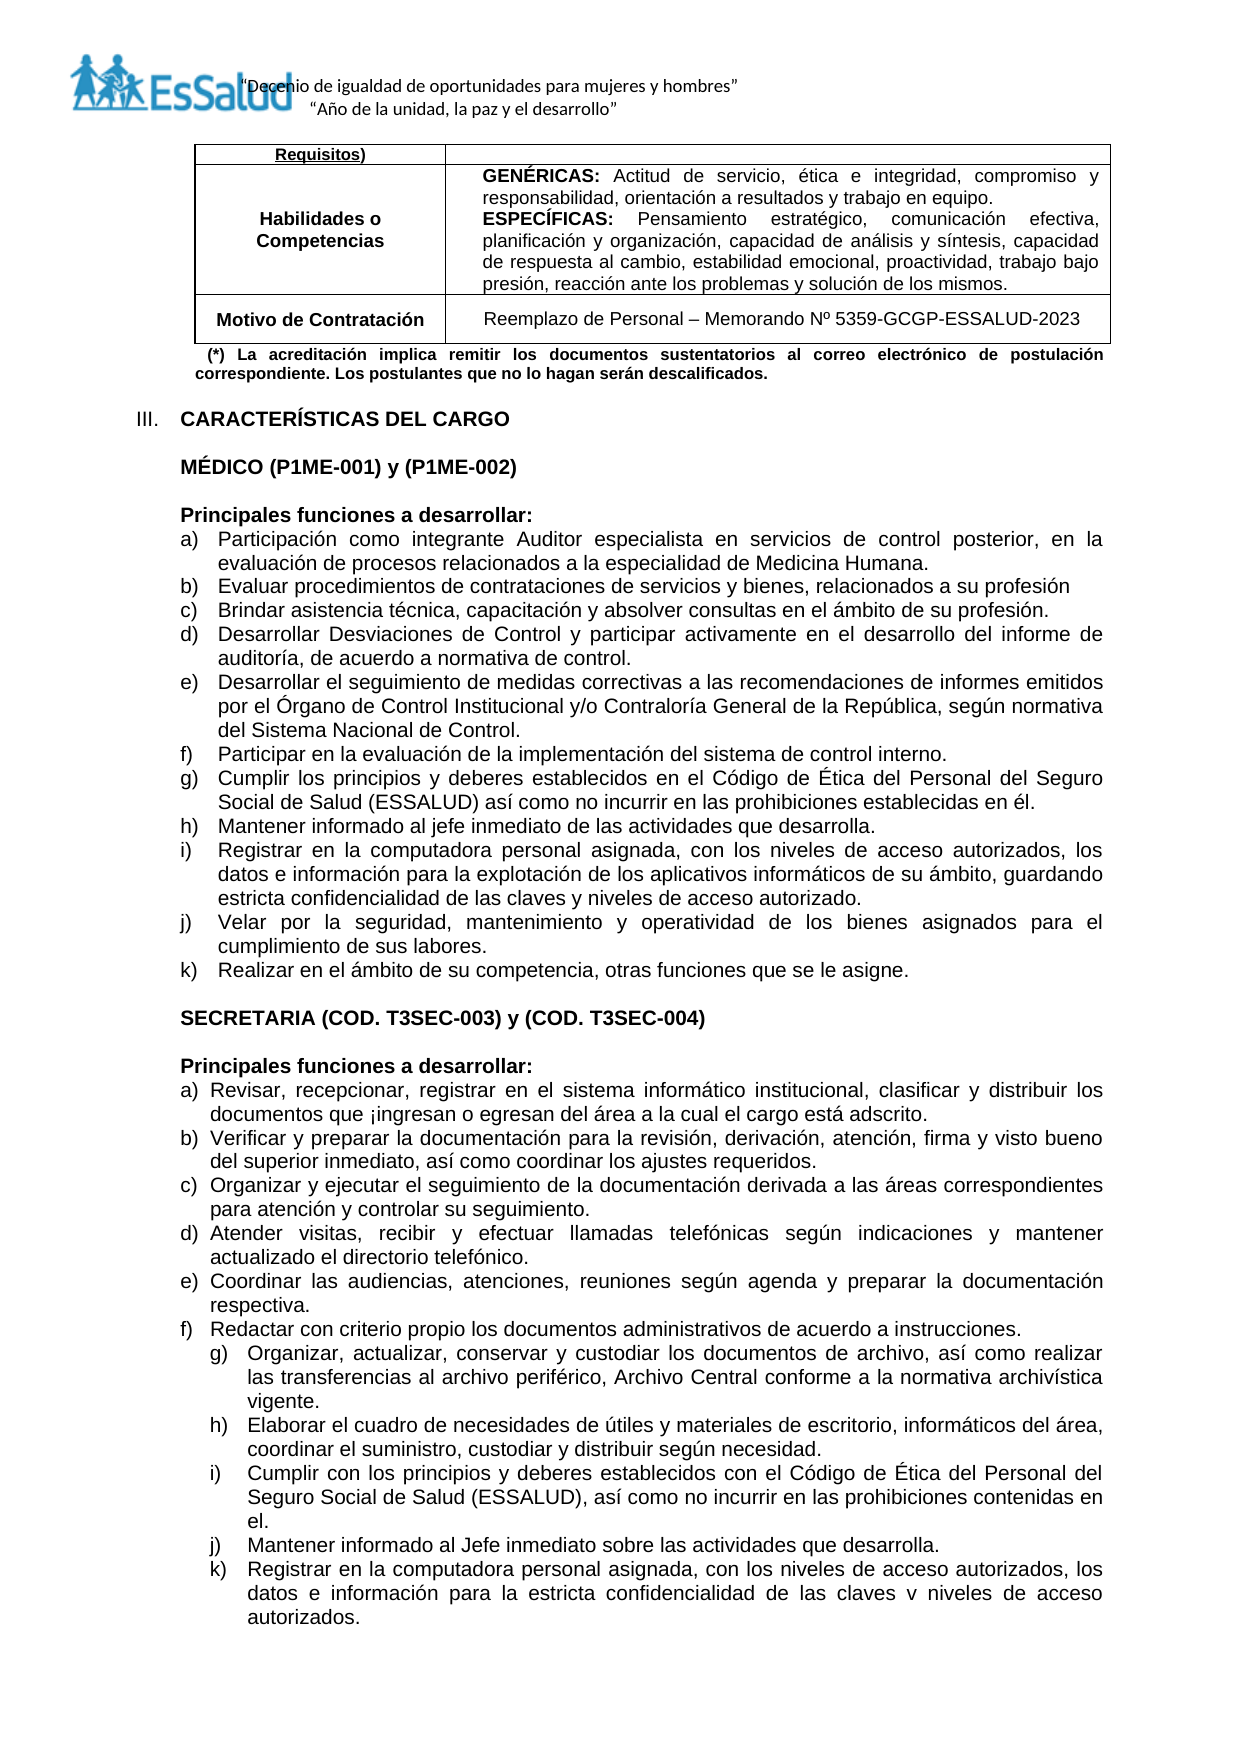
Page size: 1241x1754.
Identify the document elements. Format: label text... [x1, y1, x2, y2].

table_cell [196, 145, 445, 164]
list Organizar, actualizar, conservar y custodiar los documentos de archivo, así como realizar las transferencias al archivo periférico, Archivo Central conforme a la normativa archivística vigente. [209, 1341, 1104, 1413]
list Atender visitas, recibir y efectuar llamadas telefónicas según indicaciones y mantener actualizado el directorio telefónico. [180, 1221, 1104, 1269]
list Realizar en el ámbito de su competencia, otras funciones que se le asigne. [180, 958, 1104, 982]
table_cell Habilidades o Competencias [196, 165, 445, 294]
picture [61, 45, 322, 117]
list Velar por la seguridad, mantenimiento y operatividad de los bienes asignados para el cumplimiento de sus labores. [180, 910, 1104, 958]
text MÉDICO (P1ME-001) y (P1ME-002) [180, 454, 1075, 478]
list Verificar y preparar la documentación para la revisión, derivación, atención, firma y visto bueno del superior inmediato, así como coordinar los ajustes requeridos. [180, 1125, 1104, 1173]
list Elaborar el cuadro de necesidades de útiles y materiales de escritorio, informáticos del área, coordinar el suministro, custodiar y distribuir según necesidad. [209, 1413, 1104, 1461]
text (*) La acreditación implica remitir los documentos sustentatorios al correo electrónico de postulación correspondiente. Los postulantes que no lo hagan serán descalificados. [195, 344, 1104, 383]
list Cumplir los principios y deberes establecidos en el Código de Ética del Personal del Seguro Social de Salud (ESSALUD) así como no incurrir en las prohibiciones establecidas en él. [180, 766, 1104, 814]
table_cell Motivo de Contratación [196, 295, 445, 343]
list Evaluar procedimientos de contrataciones de servicios y bienes, relacionados a su profesión [180, 574, 1104, 598]
text SECRETARIA (COD. T3SEC-003) y (COD. T3SEC-004) [180, 1006, 1075, 1029]
list Organizar y ejecutar el seguimiento de la documentación derivada a las áreas correspondientes para atención y controlar su seguimiento. [180, 1173, 1104, 1221]
list Desarrollar Desviaciones de Control y participar activamente en el desarrollo del informe de auditoría, de acuerdo a normativa de control. [180, 622, 1104, 670]
list Cumplir con los principios y deberes establecidos con el Código de Ética del Personal del Seguro Social de Salud (ESSALUD), así como no incurrir en las prohibiciones contenidas en el. [209, 1461, 1104, 1533]
list Registrar en la computadora personal asignada, con los niveles de acceso autorizados, los datos e información para la estricta confidencialidad de las claves v niveles de acceso autorizados. [209, 1557, 1104, 1628]
list Brindar asistencia técnica, capacitación y absolver consultas en el ámbito de su profesión. [180, 598, 1104, 622]
list CARACTERÍSTICAS DEL CARGO [136, 407, 1104, 431]
text Principales funciones a desarrollar: [180, 1053, 1104, 1077]
list Redactar con criterio propio los documentos administrativos de acuerdo a instrucciones. [180, 1317, 1104, 1341]
list Revisar, recepcionar, registrar en el sistema informático institucional, clasificar y distribuir los documentos que ¡ingresan o egresan del área a la cual el cargo está adscrito. [180, 1077, 1104, 1125]
list Registrar en la computadora personal asignada, con los niveles de acceso autorizados, los datos e información para la explotación de los aplicativos informáticos de su ámbito, guardando estricta confidencialidad de las claves y niveles de acceso autorizado. [180, 838, 1104, 910]
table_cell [446, 145, 1110, 164]
text Principales funciones a desarrollar: [180, 502, 1104, 526]
list Participar en la evaluación de la implementación del sistema de control interno. [180, 742, 1104, 766]
list Coordinar las audiencias, atenciones, reuniones según agenda y preparar la documentación respectiva. [180, 1269, 1104, 1317]
list Mantener informado al jefe inmediato de las actividades que desarrolla. [180, 814, 1104, 838]
table_cell GENÉRICAS: Actitud de servicio, ética e integridad, compromiso y responsabilidad, orientación a resultados y trabajo en equipo. ESPECÍFICAS: Pensamiento estratégico, comunicación efectiva, planificación y organización, capacidad de análisis y síntesis, capacidad de respuesta al cambio, estabilidad emocional, proactividad, trabajo bajo presión, reacción ante los problemas y solución de los mismos. [446, 165, 1110, 294]
list Mantener informado al Jefe inmediato sobre las actividades que desarrolla. [209, 1533, 1104, 1557]
table_cell Reemplazo de Personal – Memorando Nº 5359-GCGP-ESSALUD-2023 [446, 295, 1110, 343]
list Desarrollar el seguimiento de medidas correctivas a las recomendaciones de informes emitidos por el Órgano de Control Institucional y/o Contraloría General de la República, según normativa del Sistema Nacional de Control. [180, 670, 1104, 742]
list Participación como integrante Auditor especialista en servicios de control posterior, en la evaluación de procesos relacionados a la especialidad de Medicina Humana. [180, 526, 1104, 574]
